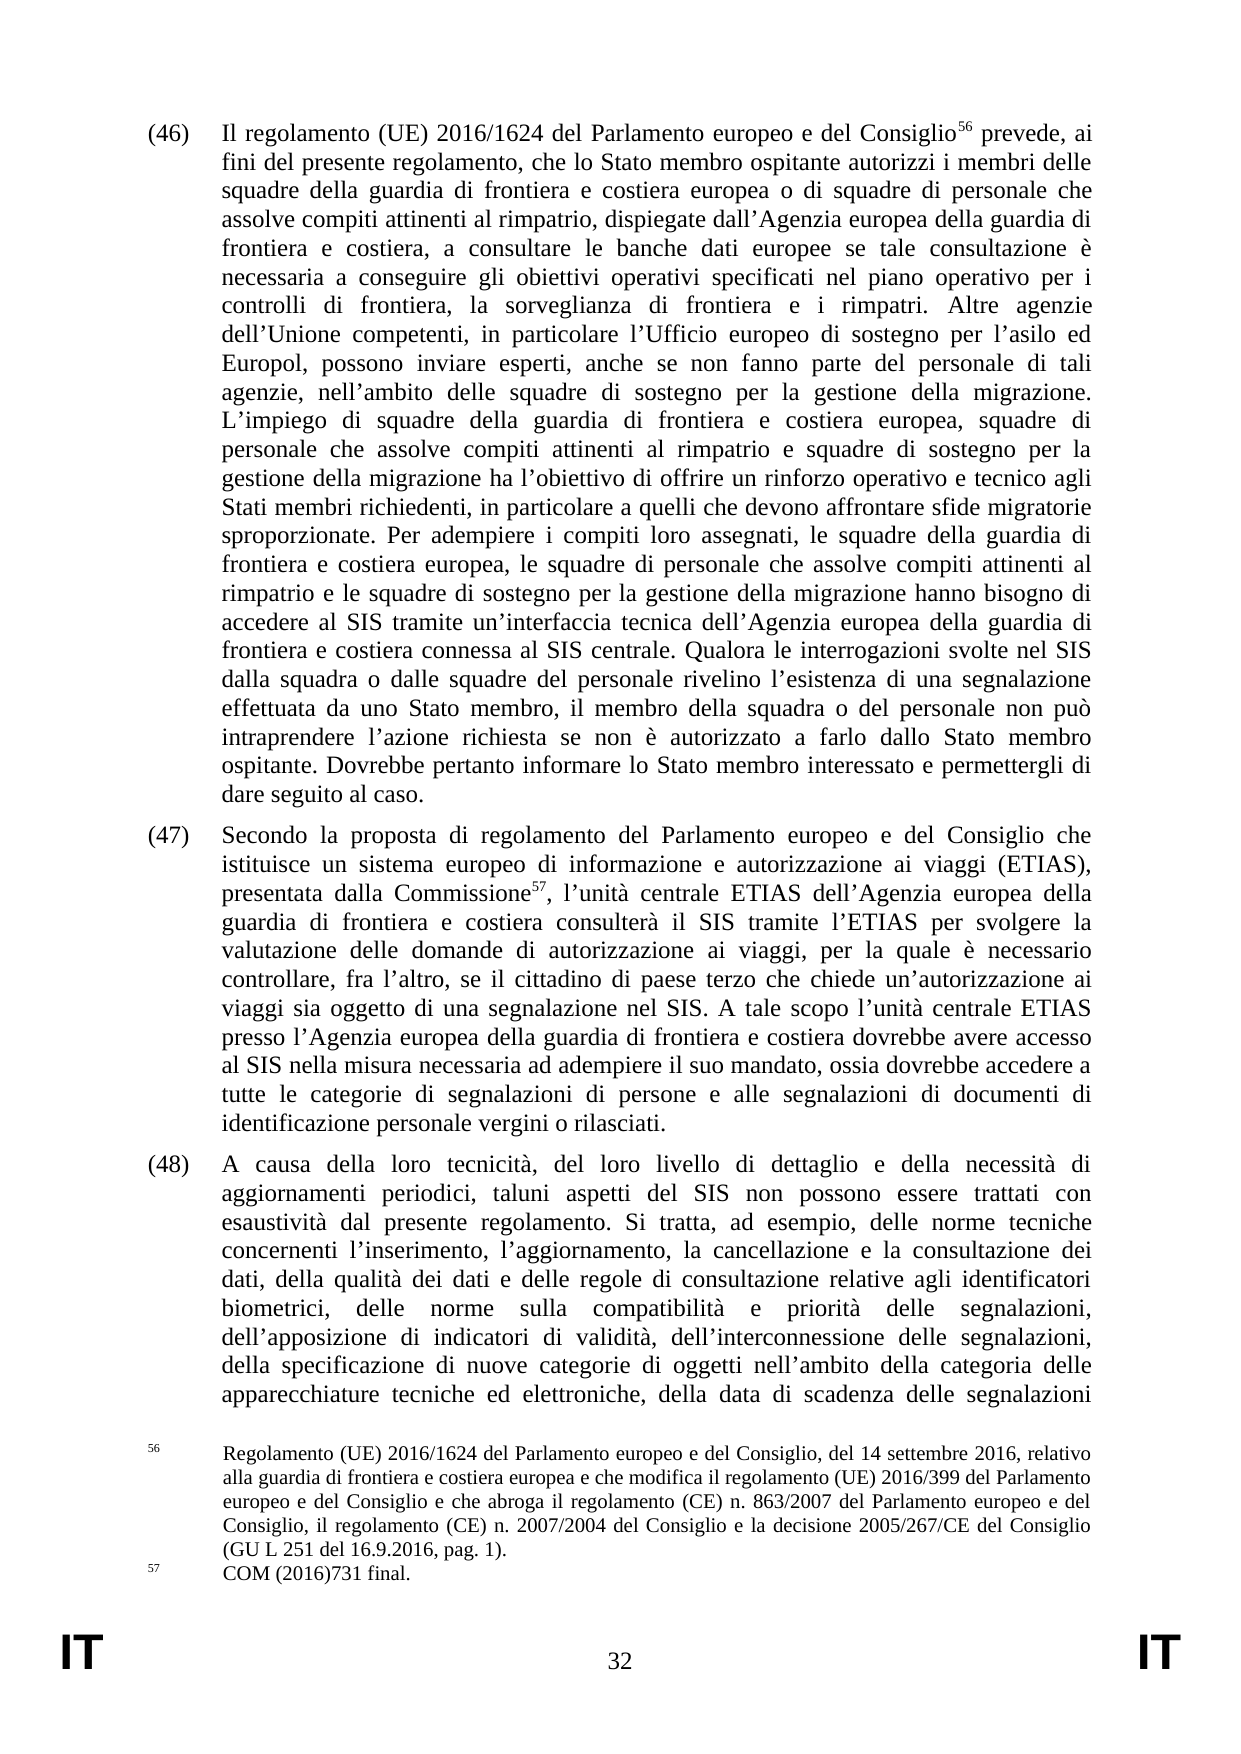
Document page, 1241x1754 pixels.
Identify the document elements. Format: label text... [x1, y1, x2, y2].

text (47) Secondo la proposta di regolamento del Parlamento europeo e del Consiglio che istituisce un sistema europeo di informazione e autorizzazione ai viaggi (ETIAS), presentata dalla Commissione, l’unità centrale ETIAS dell’Agenzia europea della guardia di frontiera e costiera consulterà il SIS tramite l’ETIAS per svolgere la valutazione delle domande di autorizzazione ai viaggi, per la quale è necessario controllare, fra l’altro, se il cittadino di paese terzo che chiede un’autorizzazione ai viaggi sia oggetto di una segnalazione nel SIS. A tale scopo l’unità centrale ETIAS presso l’Agenzia europea della guardia di frontiera e costiera dovrebbe avere accesso al SIS nella misura necessaria ad adempiere il suo mandato, ossia dovrebbe accedere a tutte le categorie di segnalazioni di persone e alle segnalazioni di documenti di identificazione personale vergini o rilasciati. [148, 821, 1093, 1137]
text (46) Il regolamento (UE) 2016/1624 del Parlamento europeo e del Consiglio prevede, ai fini del presente regolamento, che lo Stato membro ospitante autorizzi i membri delle squadre della guardia di frontiera e costiera europea o di squadre di personale che assolve compiti attinenti al rimpatrio, dispiegate dall’Agenzia europea della guardia di frontiera e costiera, a consultare le banche dati europee se tale consultazione è necessaria a conseguire gli obiettivi operativi specificati nel piano operativo per i controlli di frontiera, la sorveglianza di frontiera e i rimpatri. Altre agenzie dell’Unione competenti, in particolare l’Ufficio europeo di sostegno per l’asilo ed Europol, possono inviare esperti, anche se non fanno parte del personale di tali agenzie, nell’ambito delle squadre di sostegno per la gestione della migrazione. L’impiego di squadre della guardia di frontiera e costiera europea, squadre di personale che assolve compiti attinenti al rimpatrio e squadre di sostegno per la gestione della migrazione ha l’obiettivo di offrire un rinforzo operativo e tecnico agli Stati membri richiedenti, in particolare a quelli che devono affrontare sfide migratorie sproporzionate. Per adempiere i compiti loro assegnati, le squadre della guardia di frontiera e costiera europea, le squadre di personale che assolve compiti attinenti al rimpatrio e le squadre di sostegno per la gestione della migrazione hanno bisogno di accedere al SIS tramite un’interfaccia tecnica dell’Agenzia europea della guardia di frontiera e costiera connessa al SIS centrale. Qualora le interrogazioni svolte nel SIS dalla squadra o dalle squadre del personale rivelino l’esistenza di una segnalazione effettuata da uno Stato membro, il membro della squadra o del personale non può intraprendere l’azione richiesta se non è autorizzato a farlo dallo Stato membro ospitante. Dovrebbe pertanto informare lo Stato membro interessato e permettergli di dare seguito al caso. [148, 118, 1093, 808]
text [148, 1149, 1093, 1408]
